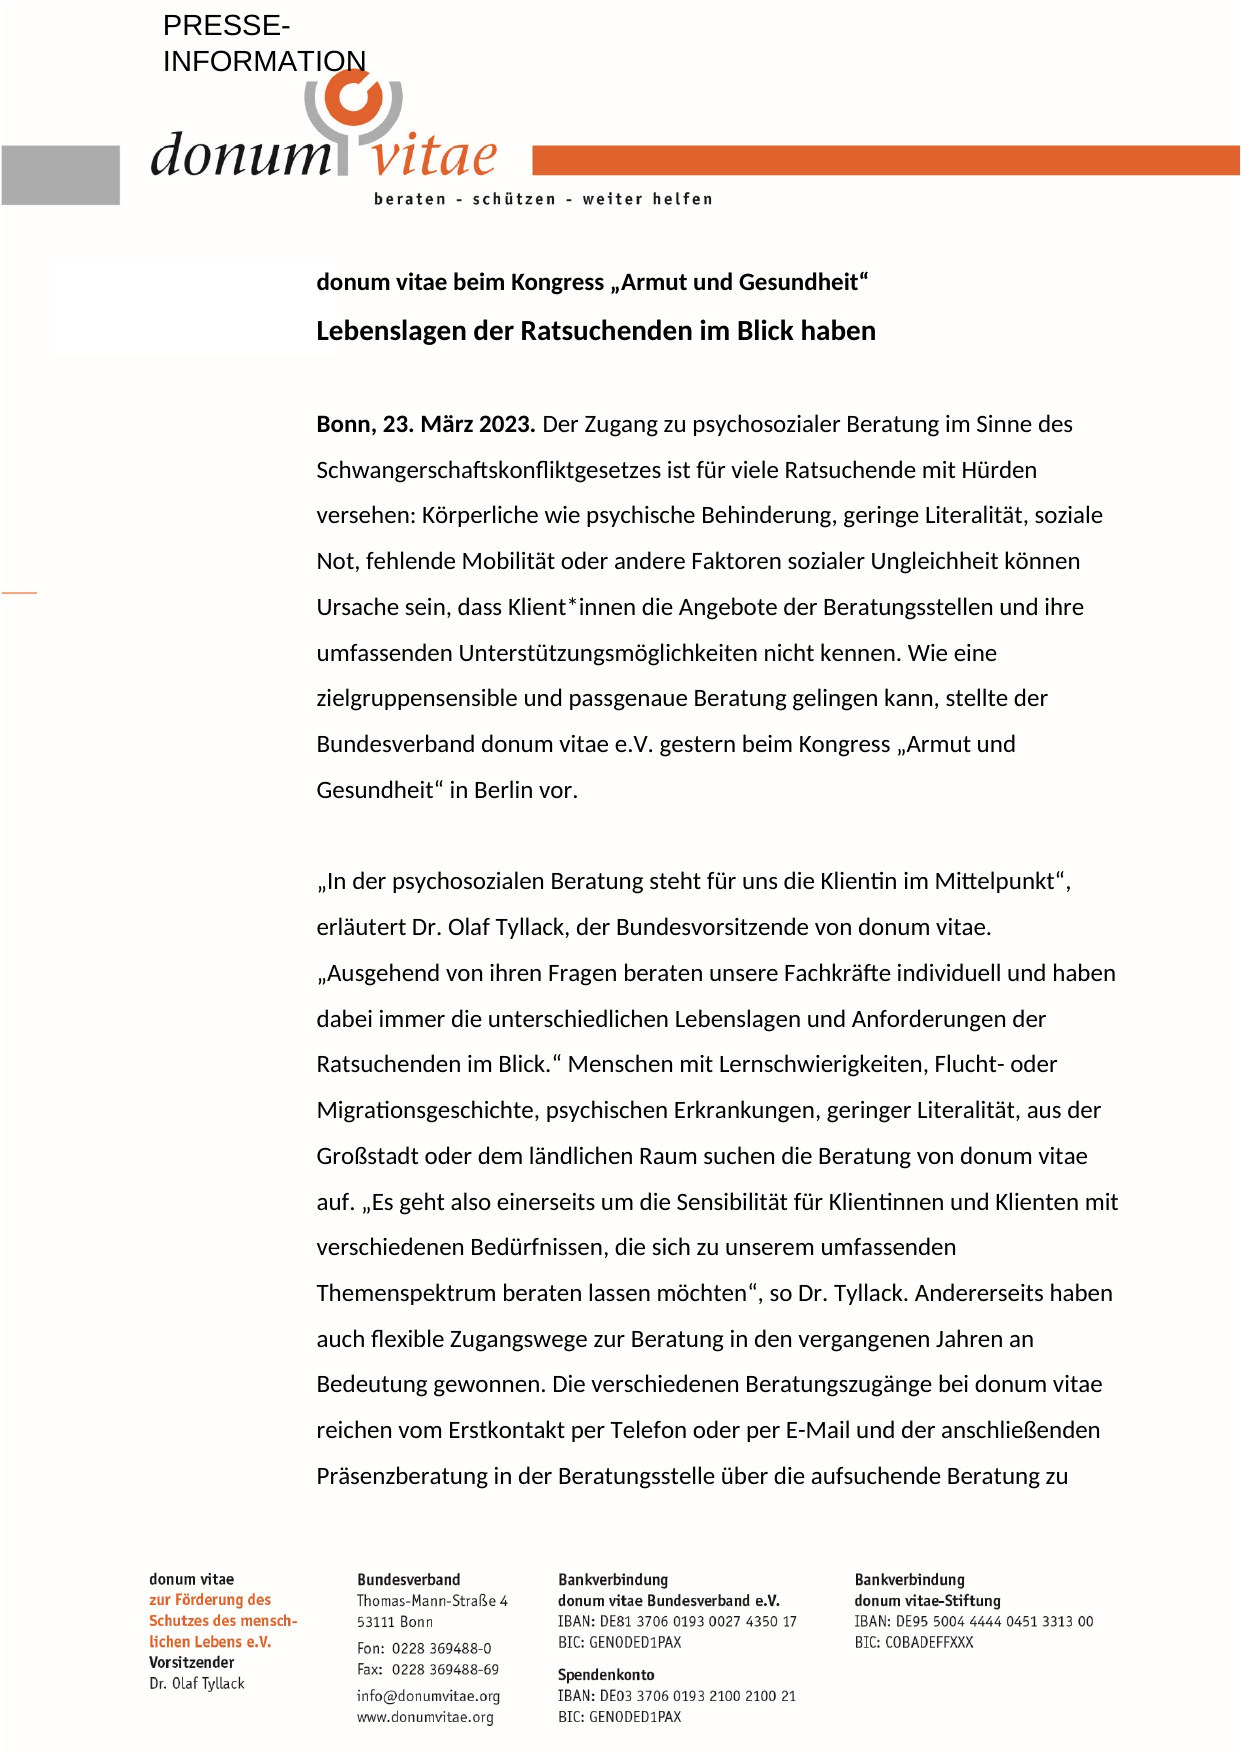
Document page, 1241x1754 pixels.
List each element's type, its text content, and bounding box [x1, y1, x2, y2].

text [316, 866, 1122, 1491]
text Bonn, 23. März 2023. Der Zugang zu psychosozialer Beratung im Sinne des Schwangerschaftskonfliktgesetzes ist für viele Ratsuchende mit Hürden versehen: Körperliche wie psychische Behinderung, geringe Literalität, soziale Not, fehlende Mobilität oder andere Faktoren sozialer Ungleichheit können Ursache sein, dass Klient*innen die Angebote der Beratungsstellen und ihre umfassenden Unterstützungsmöglichkeiten nicht kennen. Wie eine zielgruppensensible und passgenaue Beratung gelingen kann, stellte der Bundesverband donum vitae e.V. gestern beim Kongress „Armut und Gesundheit“ in Berlin vor. [316, 365, 1122, 804]
text donum vitae beim Kongress „Armut und Gesundheit“ [316, 266, 1122, 296]
picture [1, 1, 1241, 1754]
text Lebenslagen der Ratsuchenden im Blick haben [316, 312, 1122, 347]
